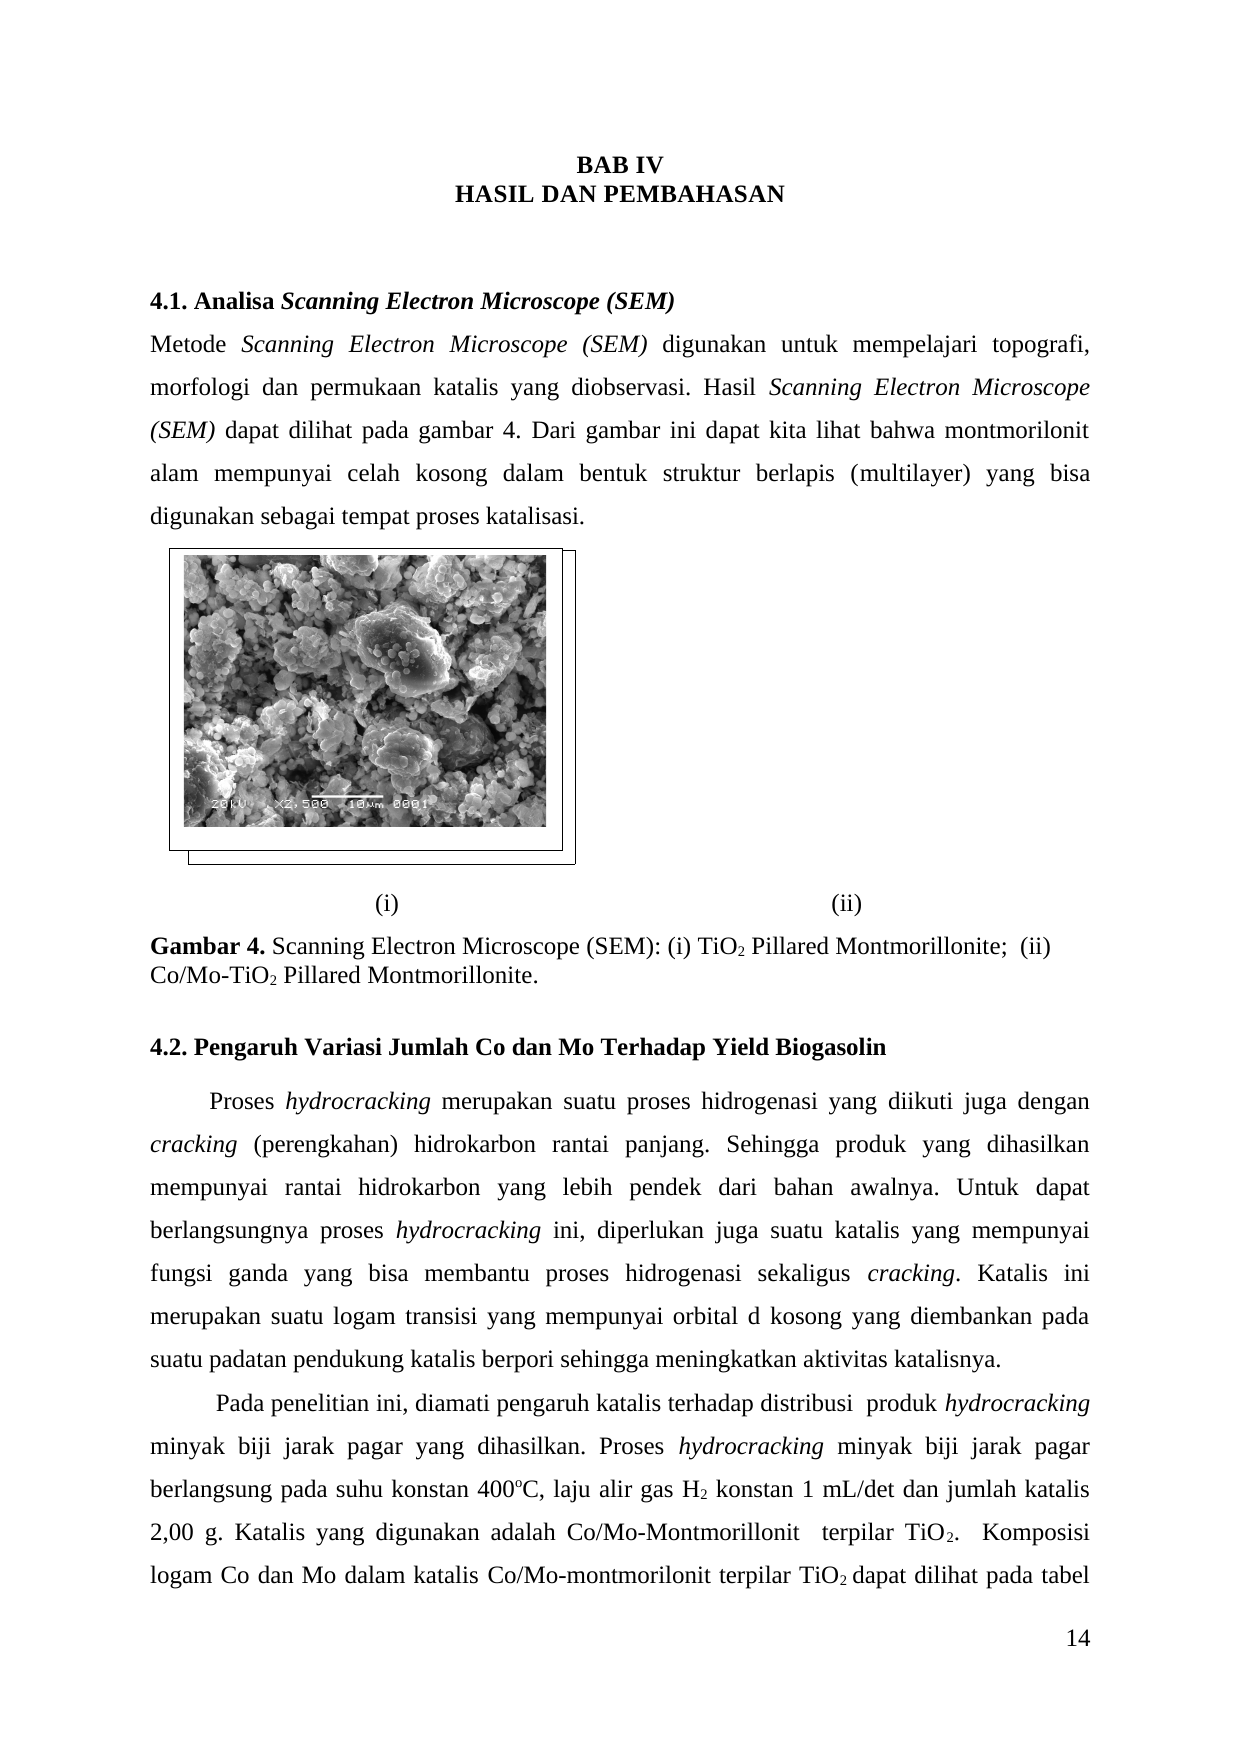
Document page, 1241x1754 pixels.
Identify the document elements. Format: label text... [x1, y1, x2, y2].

picture [183, 555, 547, 827]
text Metode Scanning Electron Microscope (SEM) digunakan untuk mempelajari topografi, morfologi dan permukaan katalis yang diobservasi. Hasil Scanning Electron Microscope (SEM) dapat dilihat pada gambar 4. Dari gambar ini dapat kita lihat bahwa montmorilonit alam mempunyai celah kosong dalam bentuk struktur berlapis (multilayer) yang bisa digunakan sebagai tempat proses katalisasi. [150, 329, 1090, 530]
text (i) (ii) [150, 888, 1090, 917]
text BAB IV [150, 150, 1090, 179]
text 4.2. Pengaruh Variasi Jumlah Co dan Mo Terhadap Yield Biogasolin [150, 1032, 1090, 1061]
text Gambar 4. Scanning Electron Microscope (SEM): (i) TiO2 Pillared Montmorillonite; (ii) Co/Mo-TiO2 Pillared Montmorillonite. [150, 931, 1090, 989]
text HASIL DAN PEMBAHASAN [150, 179, 1090, 207]
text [150, 1388, 1090, 1589]
text Proses hydrocracking merupakan suatu proses hidrogenasi yang diikuti juga dengan cracking (perengkahan) hidrokarbon rantai panjang. Sehingga produk yang dihasilkan mempunyai rantai hidrokarbon yang lebih pendek dari bahan awalnya. Untuk dapat berlangsungnya proses hydrocracking ini, diperlukan juga suatu katalis yang mempunyai fungsi ganda yang bisa membantu proses hidrogenasi sekaligus cracking. Katalis ini merupakan suatu logam transisi yang mempunyai orbital d kosong yang diembankan pada suatu padatan pendukung katalis berpori sehingga meningkatkan aktivitas katalisnya. [150, 1086, 1090, 1373]
subtitle 4.1. Analisa Scanning Electron Microscope (SEM) [150, 286, 1090, 314]
